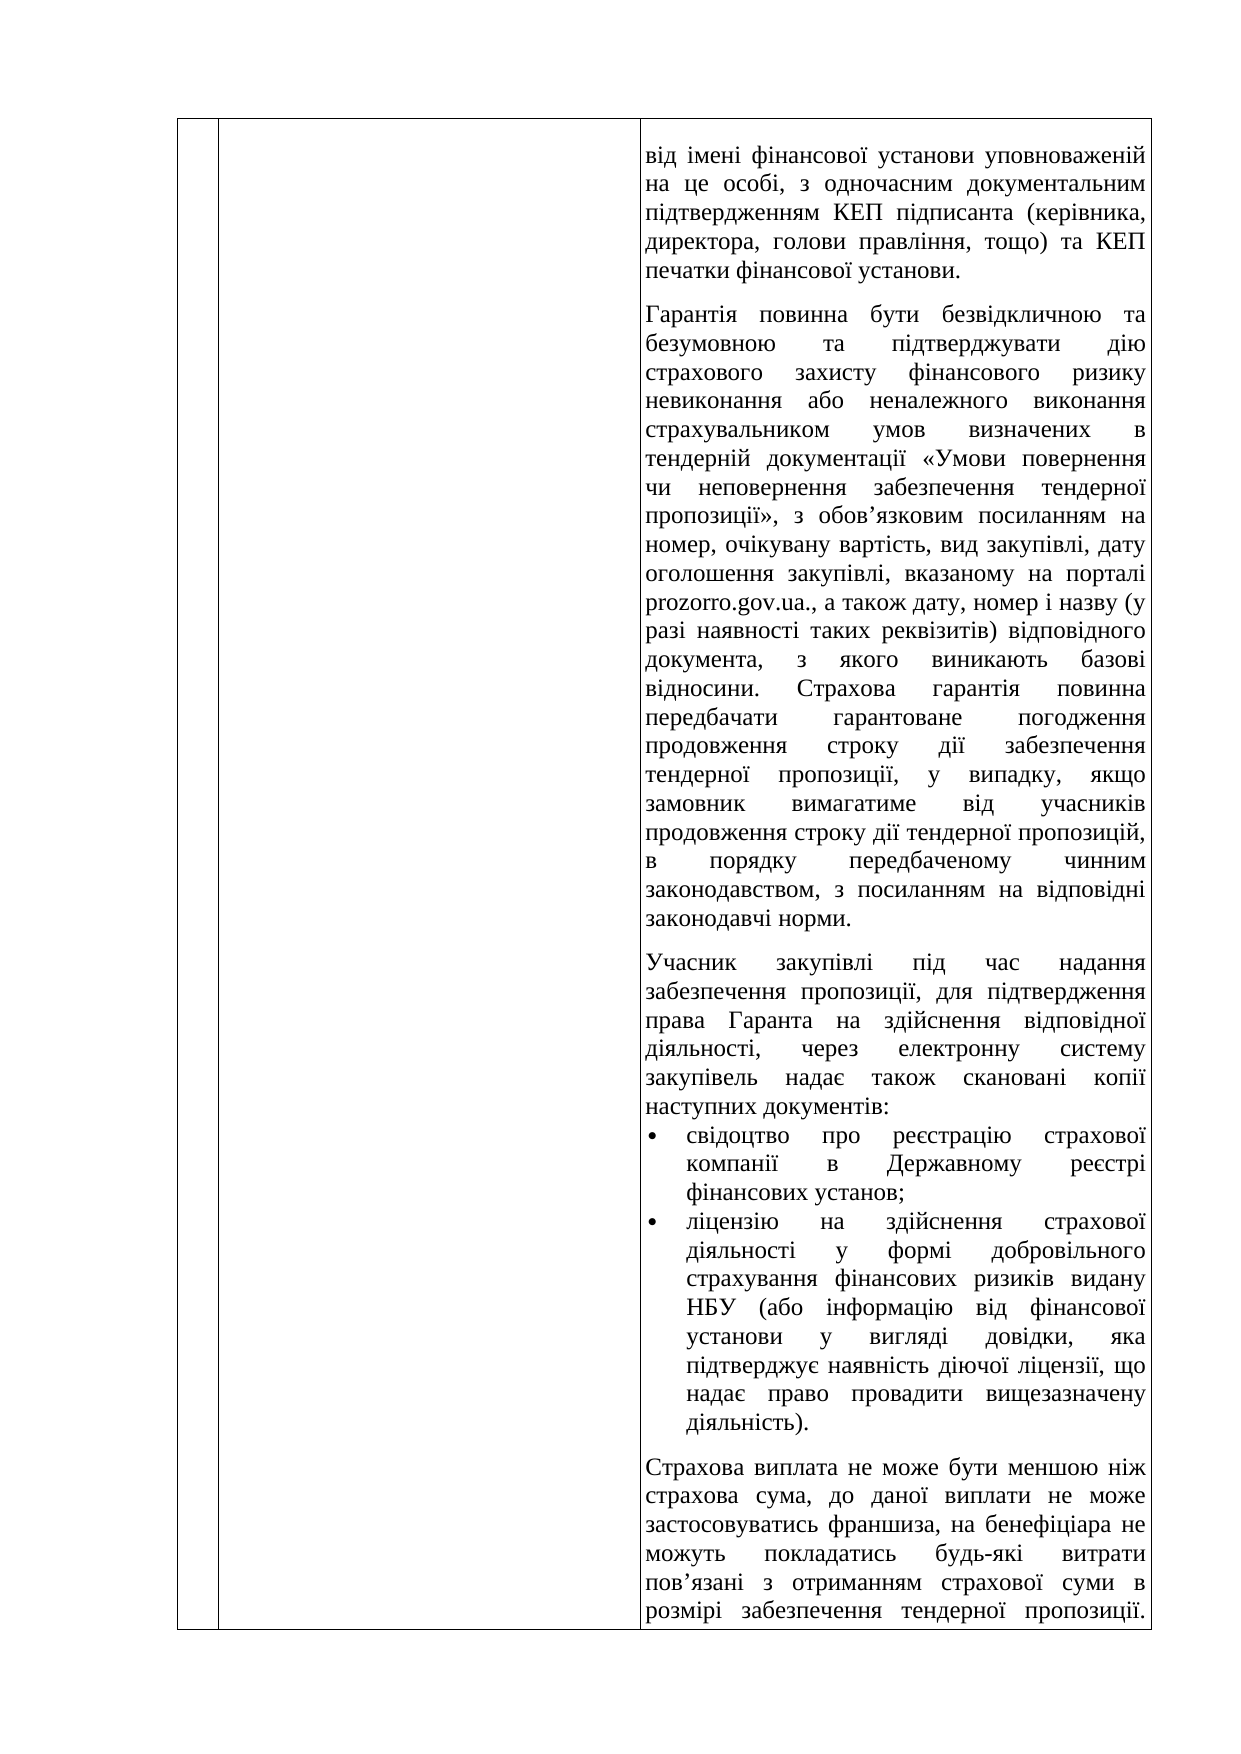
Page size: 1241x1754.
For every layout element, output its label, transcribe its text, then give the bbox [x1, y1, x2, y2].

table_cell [641, 119, 1151, 1629]
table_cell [219, 119, 640, 1629]
table_cell 2 [178, 119, 218, 1629]
